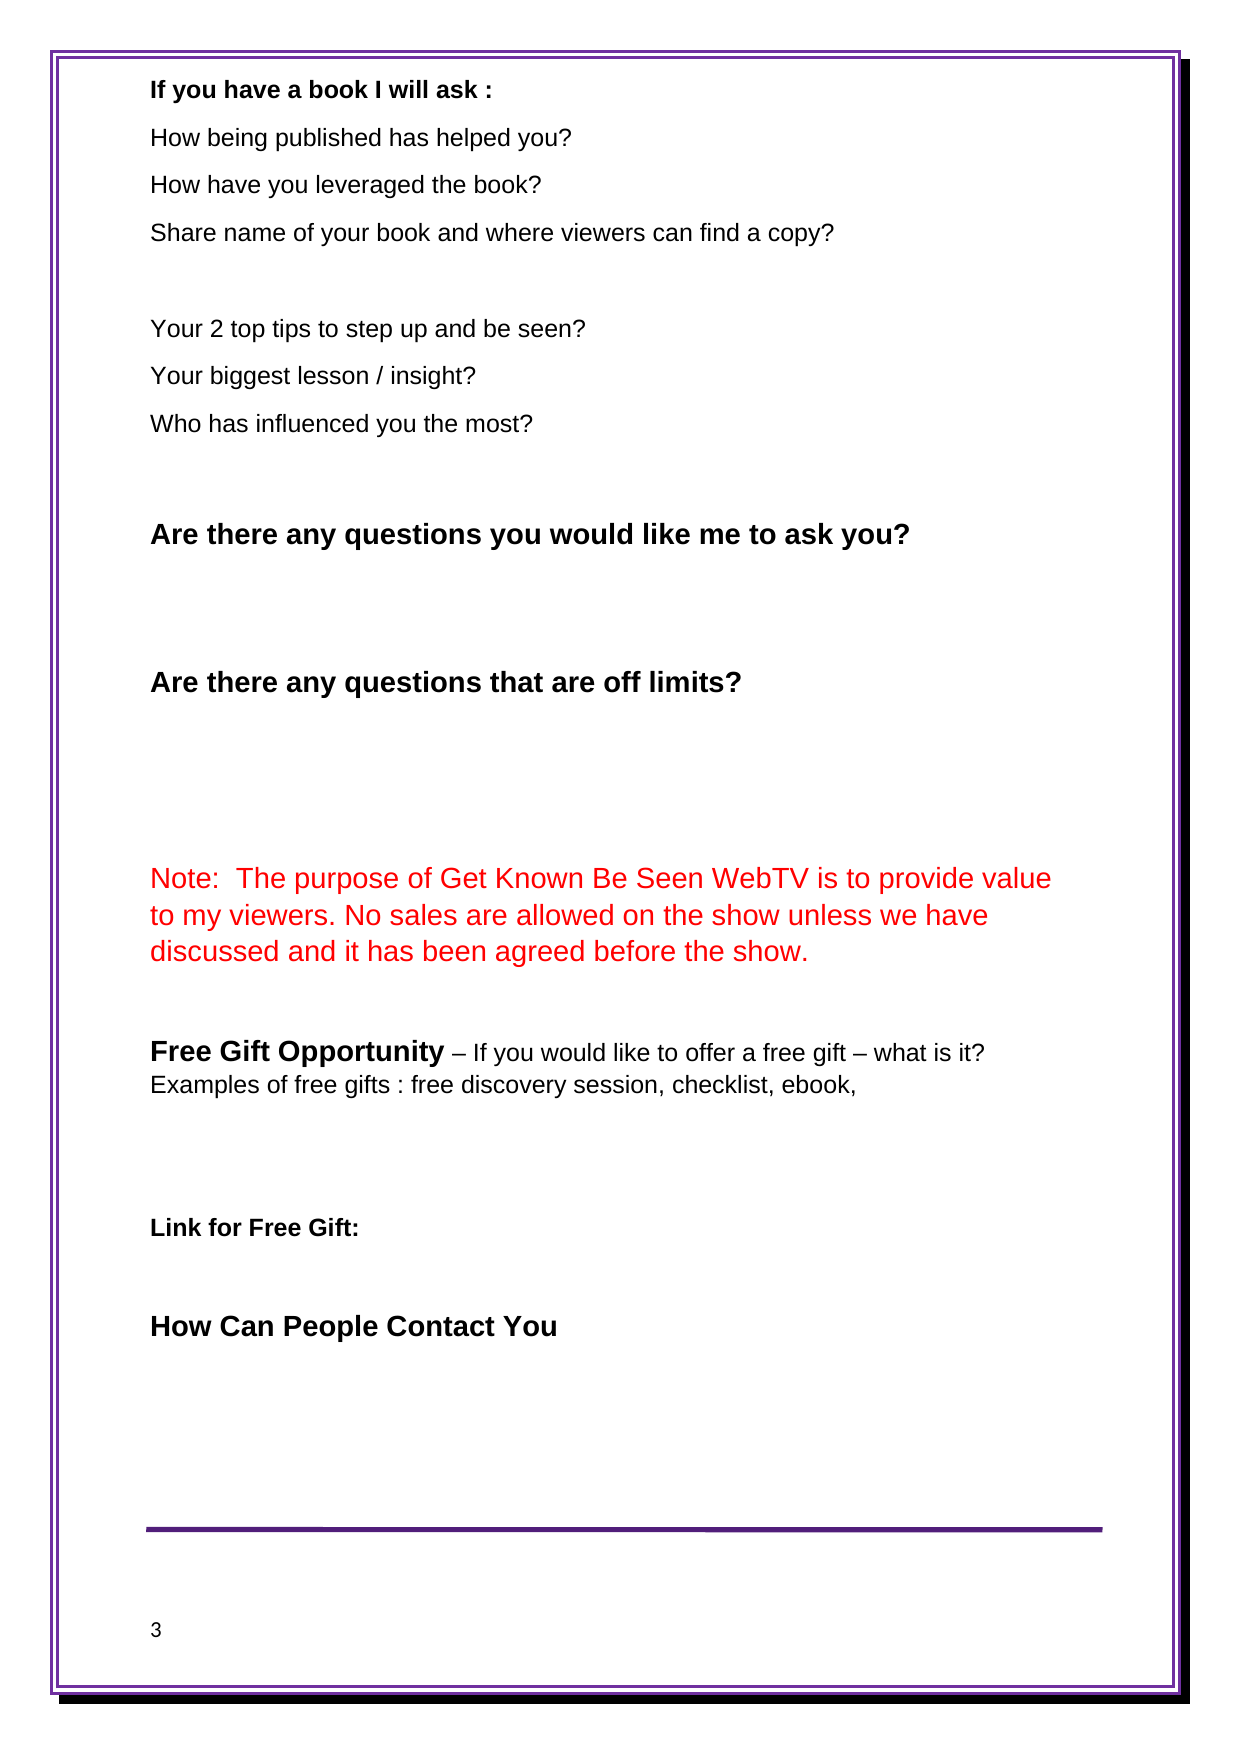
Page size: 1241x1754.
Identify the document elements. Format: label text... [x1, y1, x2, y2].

text If you have a book I will ask : [150, 75, 1081, 104]
text Free Gift Opportunity – If you would like to offer a free gift – what is it? Examples of free gifts : free discovery session, checklist, ebook, [150, 1034, 1081, 1099]
text How Can People Contact You [150, 1309, 1081, 1342]
text Note: The purpose of Get Known Be Seen WebTV is to provide value to my viewers. No sales are allowed on the show unless we have discussed and it has been agreed before the show. [150, 861, 1081, 967]
text Who has influenced you the most? [150, 409, 1081, 438]
text Are there any questions you would like me to ask you? [150, 517, 1081, 551]
text Share name of your book and where viewers can find a copy? [150, 218, 1081, 247]
text Your biggest lesson / insight? [150, 361, 1081, 390]
text Are there any questions that are off limits? [150, 666, 1081, 699]
text Link for Free Gift: [150, 1213, 1081, 1242]
text How being published has helped you? [150, 123, 1081, 151]
text How have you leveraged the book? [150, 170, 1081, 199]
text Your 2 top tips to step up and be seen? [150, 313, 1081, 342]
